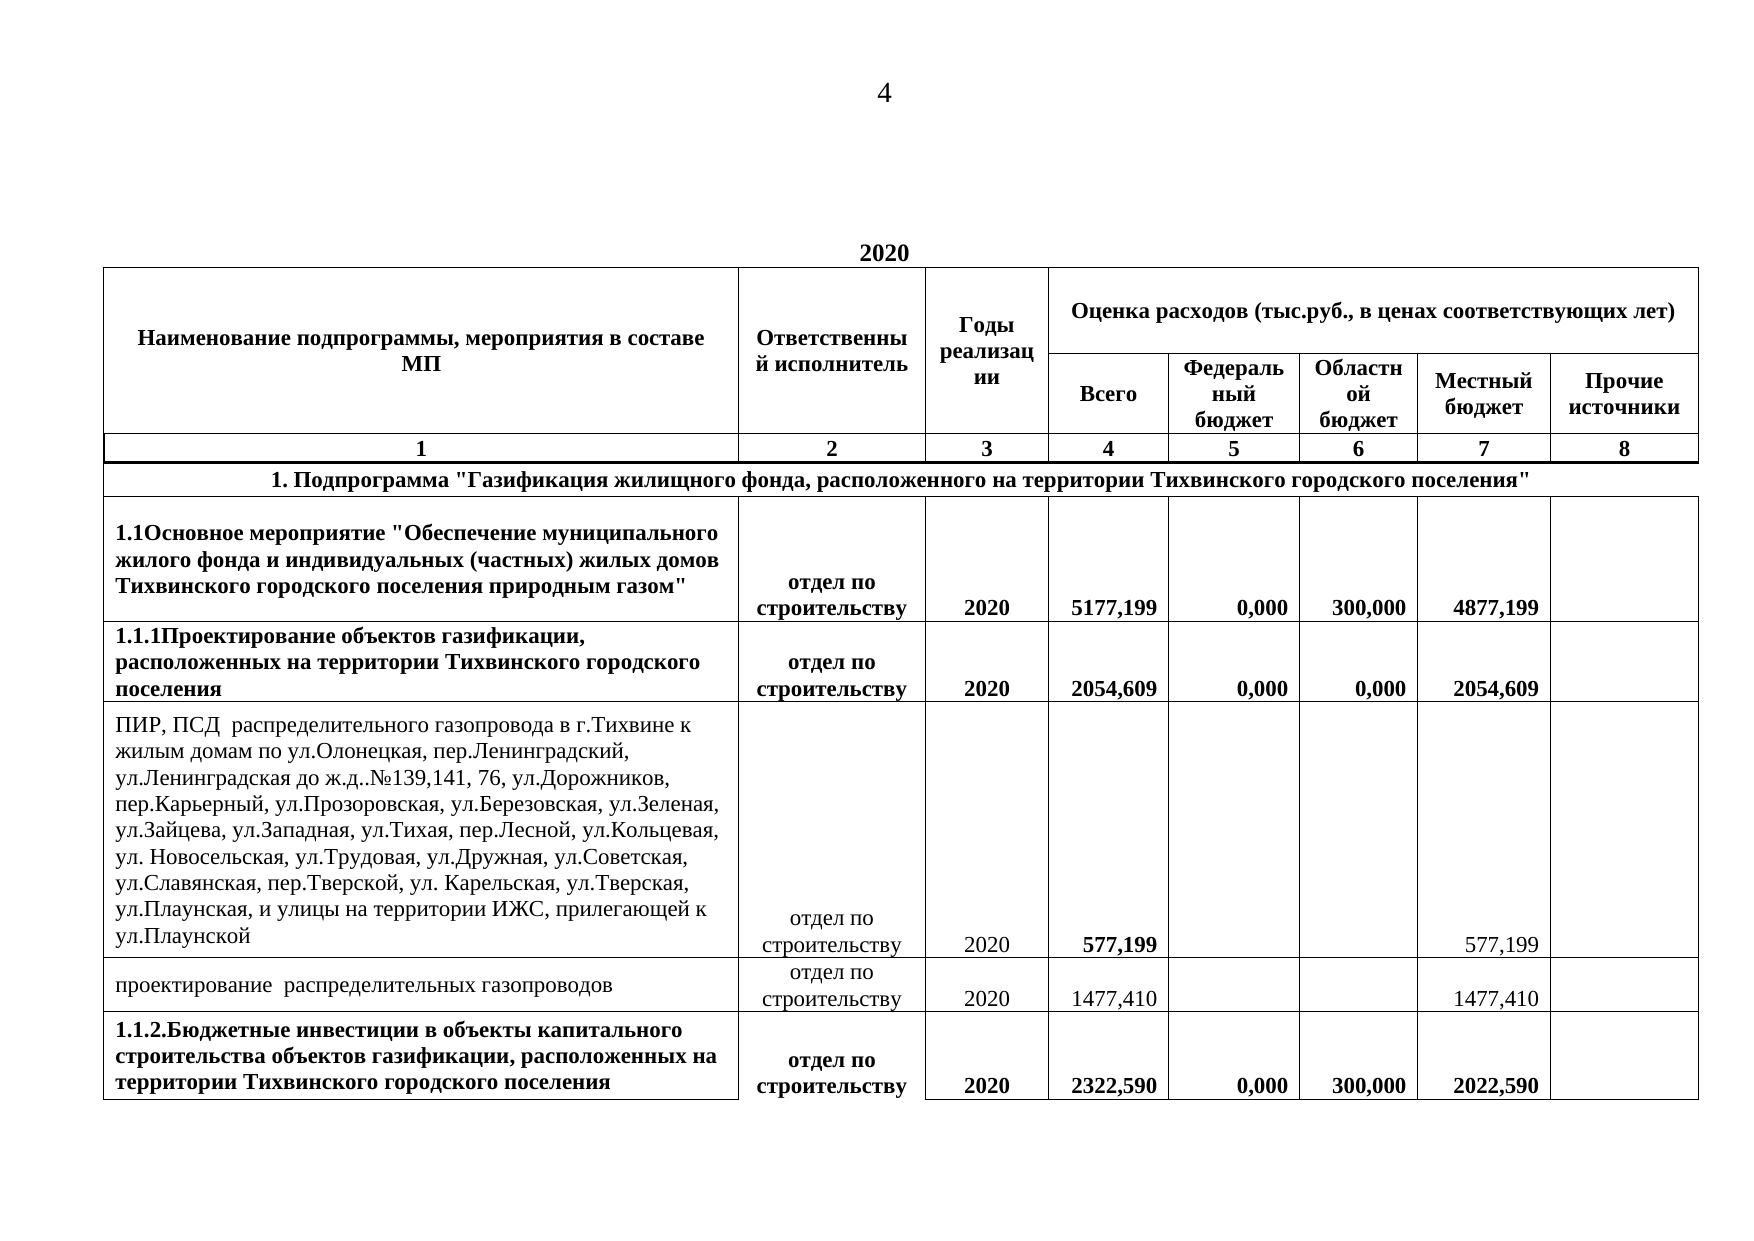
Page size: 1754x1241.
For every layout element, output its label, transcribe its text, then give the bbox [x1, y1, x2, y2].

table_cell отдел по строительству [739, 497, 925, 621]
table_cell 1.1.1Проектирование объектов газификации, расположенных на территории Тихвинского городского поселения [104, 622, 738, 701]
table_cell проектирование распределительных газопроводов [104, 958, 738, 1011]
table_cell [1300, 702, 1417, 957]
table_cell 8 [1551, 434, 1698, 461]
table_cell 2020 [926, 622, 1048, 701]
table_cell 0,000 [1300, 622, 1417, 701]
table_cell 2020 [926, 497, 1048, 621]
table_cell Всего [1049, 354, 1168, 433]
table_cell отдел по строительству [739, 958, 925, 1011]
table_cell 1.1Основное мероприятие "Обеспечение муниципального жилого фонда и индивидуальных (частных) жилых домов Тихвинского городского поселения природным газом" [104, 497, 738, 621]
table_cell 2054,609 [1049, 622, 1168, 701]
table_cell [1551, 1012, 1698, 1098]
table_cell 2 [739, 434, 925, 461]
table_cell 300,000 [1300, 1012, 1417, 1098]
table_cell 300,000 [1300, 497, 1417, 621]
table_cell 5177,199 [1049, 497, 1168, 621]
table_header Годы реализации [926, 268, 1048, 433]
table_header Оценка расходов (тыс.руб., в ценах соответствующих лет) [1049, 268, 1698, 353]
table_cell отдел по строительству [739, 622, 925, 701]
table_cell [1300, 958, 1417, 1011]
table_cell 577,199 [1049, 702, 1168, 957]
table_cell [739, 1012, 925, 1098]
table_cell Федеральный бюджет [1169, 354, 1299, 433]
table_cell отдел по строительству [739, 702, 925, 957]
table_cell 0,000 [1169, 622, 1299, 701]
table_cell 2322,590 [1049, 1012, 1168, 1098]
table_cell 4 [1049, 434, 1168, 461]
table_cell 1. Подпрограмма "Газификация жилищного фонда, расположенного на территории Тихвинского городского поселения" [104, 464, 1698, 496]
table_cell 0,000 [1169, 1012, 1299, 1098]
text 2020 [103, 238, 1665, 267]
table_cell 2054,609 [1418, 622, 1550, 701]
table_cell 4877,199 [1418, 497, 1550, 621]
table_cell 6 [1300, 434, 1417, 461]
table_cell 5 [1169, 434, 1299, 461]
table_cell ПИР, ПСД распределительного газопровода в г.Тихвине к жилым домам по ул.Олонецкая, пер.Ленинградский, ул.Ленинградская до ж.д..№139,141, 76, ул.Дорожников, пер.Карьерный, ул.Прозоровская, ул.Березовская, ул.Зеленая, ул.Зайцева, ул.Западная, ул.Тихая, пер.Лесной, ул.Кольцевая, ул. Новосельская, ул.Трудовая, ул.Дружная, ул.Советская, ул.Славянская, пер.Тверской, ул. Карельская, ул.Тверская, ул.Плаунская, и улицы на территории ИЖС, прилегающей к ул.Плаунской [104, 702, 738, 957]
table_cell 1477,410 [1418, 958, 1550, 1011]
table_cell Областной бюджет [1300, 354, 1417, 433]
table_header Наименование подпрограммы, мероприятия в составе МП [104, 268, 738, 433]
table_cell 1 [105, 434, 738, 461]
table_cell [1551, 497, 1698, 621]
table_cell 2020 [926, 1012, 1048, 1098]
table_cell [1551, 958, 1698, 1011]
table_cell Местный бюджет [1418, 354, 1550, 433]
table_cell 2022,590 [1418, 1012, 1550, 1098]
table_header Ответственный исполнитель [739, 268, 925, 433]
table_cell 1477,410 [1049, 958, 1168, 1011]
table_cell 2020 [926, 702, 1048, 957]
table_cell 1.1.2.Бюджетные инвестиции в объекты капитального строительства объектов газификации, расположенных на территории Тихвинского городского поселения [104, 1012, 738, 1098]
table_cell [1169, 958, 1299, 1011]
table_cell Прочие источники [1551, 354, 1698, 433]
table_cell [1169, 702, 1299, 957]
table_cell 2020 [926, 958, 1048, 1011]
table_cell 0,000 [1169, 497, 1299, 621]
table_cell [1551, 702, 1698, 957]
table_cell 7 [1418, 434, 1550, 461]
table_cell 577,199 [1418, 702, 1550, 957]
table_cell [1551, 622, 1698, 701]
table_cell 3 [926, 434, 1048, 461]
